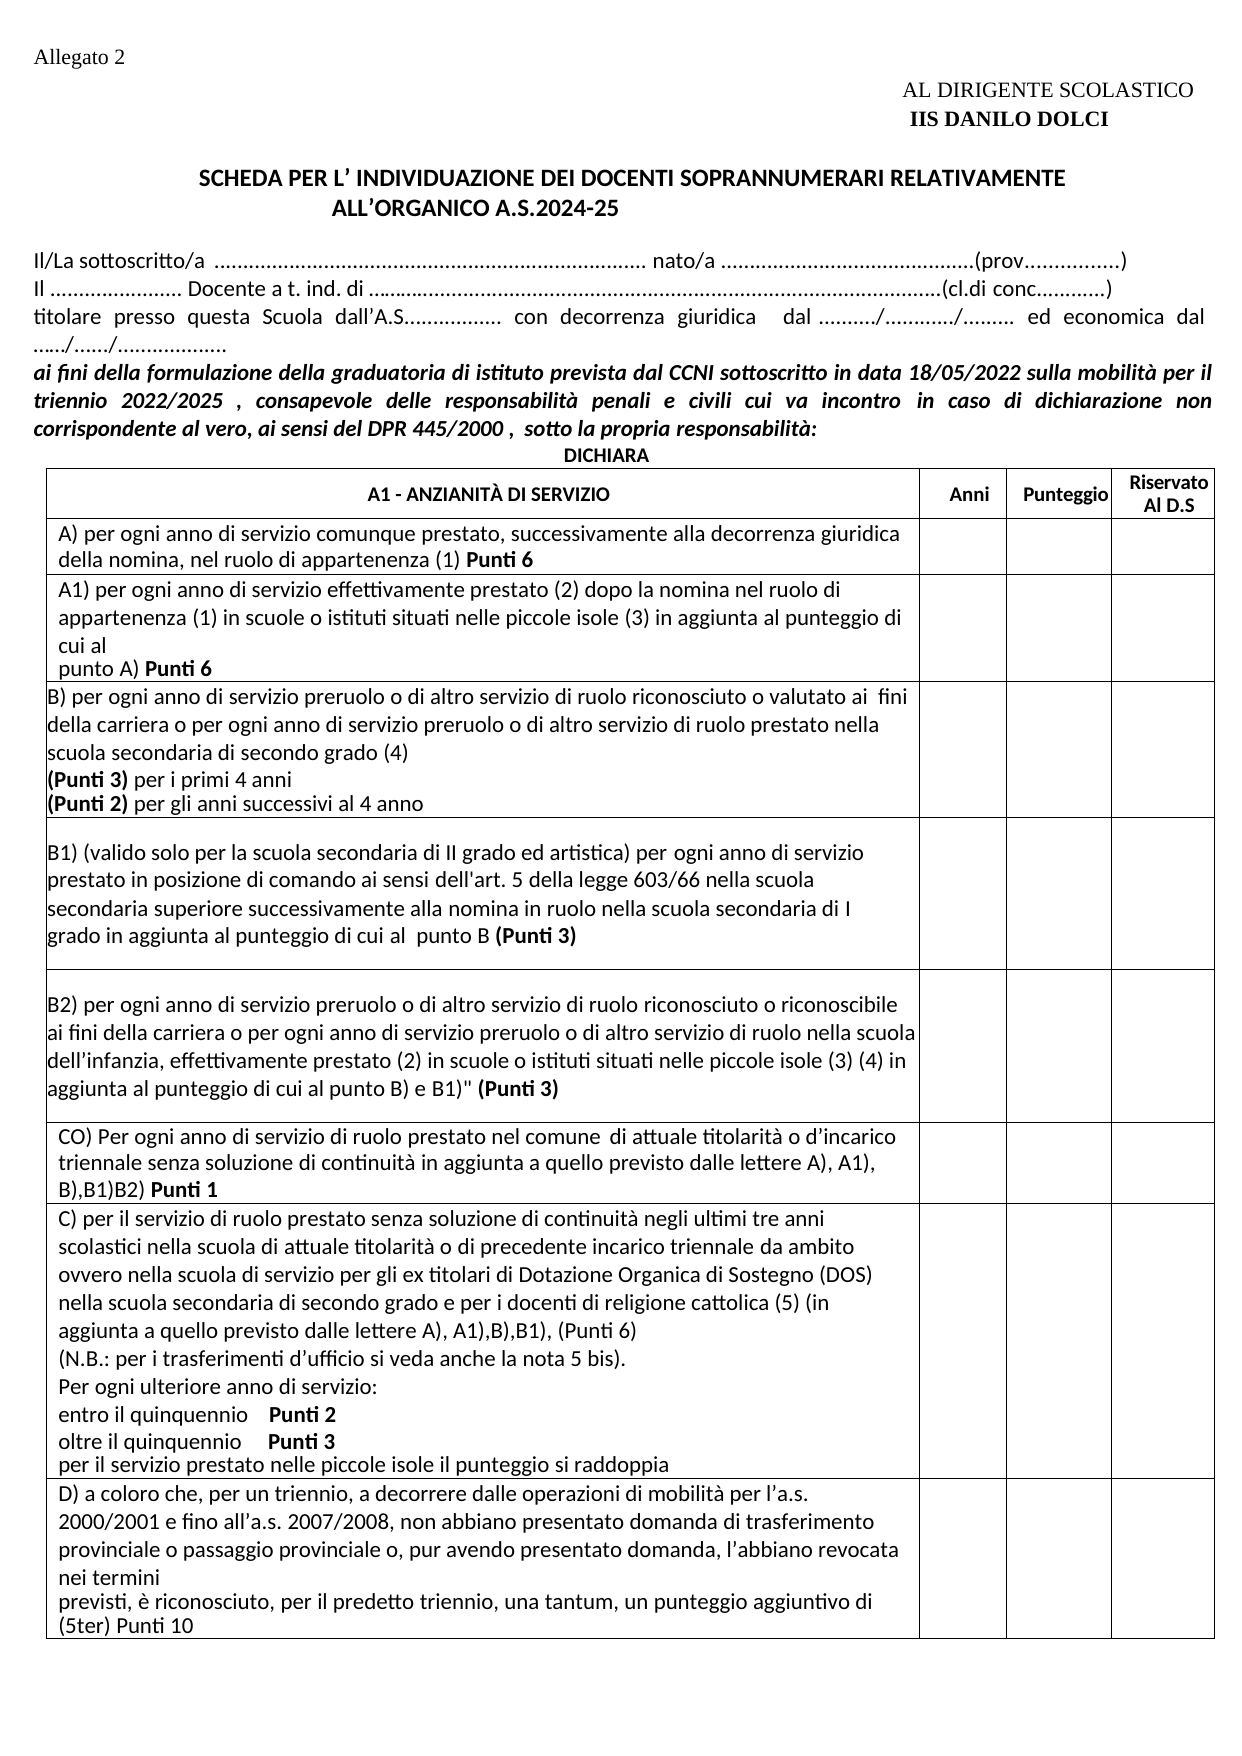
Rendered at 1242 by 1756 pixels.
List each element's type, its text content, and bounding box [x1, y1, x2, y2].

table_cell [1007, 682, 1111, 817]
table_cell [1112, 575, 1214, 681]
table_cell [920, 1479, 1006, 1638]
table_cell [1112, 1123, 1214, 1203]
table_cell [1112, 818, 1214, 969]
table_header Anni [920, 469, 1006, 518]
table_cell [1112, 682, 1214, 817]
table_header Riservato Al D.S [1112, 469, 1214, 518]
table_cell [920, 519, 1006, 574]
text ai fini della formulazione della graduatoria di istituto prevista dal CCNI sottoscritto in data 18/05/2022 sulla mobilità per il triennio 2022/2025 , consapevole delle responsabilità penali e civili cui va incontro in caso di dichiarazione non corrispondente al vero, ai sensi del DPR 445/2000 , sotto la propria responsabilità: [33, 358, 1213, 442]
table_cell CO) Per ogni anno di servizio di ruolo prestato nel comune di attuale titolarità o d’incarico triennale senza soluzione di continuità in aggiunta a quello previsto dalle lettere A), A1), B),B1)B2) Punti 1 [47, 1123, 919, 1203]
table_cell [1007, 1123, 1111, 1203]
table_cell [920, 970, 1006, 1122]
table_cell B) per ogni anno di servizio preruolo o di altro servizio di ruolo riconosciuto o valutato ai fini della carriera o per ogni anno di servizio preruolo o di altro servizio di ruolo prestato nella scuola secondaria di secondo grado (4) (Punti 3) per i primi 4 anni (Punti 2) per gli anni successivi al 4 anno [47, 682, 919, 817]
table_cell A1) per ogni anno di servizio effettivamente prestato (2) dopo la nomina nel ruolo di appartenenza (1) in scuole o istituti situati nelle piccole isole (3) in aggiunta al punteggio di cui al punto A) Punti 6 [47, 575, 919, 681]
table_cell [1112, 519, 1214, 574]
title SCHEDA PER L’ INDIVIDUAZIONE DEI DOCENTI SOPRANNUMERARI RELATIVAMENTE ALL’ORGANICO A.S.2024-25 [199, 162, 1222, 223]
table_cell [1112, 1204, 1214, 1478]
table_cell [920, 575, 1006, 681]
table_cell [1007, 1204, 1111, 1478]
table_cell [1007, 575, 1111, 681]
table_cell [1007, 818, 1111, 969]
table_header Punteggio [1007, 469, 1111, 518]
table_header A1 - ANZIANITÀ DI SERVIZIO [47, 469, 919, 518]
table_cell [1007, 519, 1111, 574]
text AL DIRIGENTE SCOLASTICO [902, 77, 1229, 102]
text DICHIARA [562, 442, 651, 468]
table_cell [1112, 1479, 1214, 1638]
table_cell [920, 818, 1006, 969]
text ……/....../................... [33, 330, 1229, 358]
table_cell [1007, 970, 1111, 1122]
text Allegato 2 [33, 44, 129, 69]
table_cell A) per ogni anno di servizio comunque prestato, successivamente alla decorrenza giuridica della nomina, nel ruolo di appartenenza (1) Punti 6 [47, 519, 919, 574]
table_cell B1) (valido solo per la scuola secondaria di II grado ed artistica) per ogni anno di servizio prestato in posizione di comando ai sensi dell'art. 5 della legge 603/66 nella scuola secondaria superiore successivamente alla nomina in ruolo nella scuola secondaria di I grado in aggiunta al punteggio di cui al punto B (Punti 3) [47, 818, 919, 969]
text Il/La sottoscritto/a ........................................................................... nato/a ............................................(prov ) [33, 246, 1229, 274]
table_cell [920, 682, 1006, 817]
table_cell [1112, 970, 1214, 1122]
table_cell [1007, 1479, 1111, 1638]
table_cell [920, 1204, 1006, 1478]
table_cell B2) per ogni anno di servizio preruolo o di altro servizio di ruolo riconosciuto o riconoscibile ai fini della carriera o per ogni anno di servizio preruolo o di altro servizio di ruolo nella scuola dell’infanzia, effettivamente prestato (2) in scuole o istituti situati nelle piccole isole (3) (4) in aggiunta al punteggio di cui al punto B) e B1)" (Punti 3) [47, 970, 919, 1122]
table_cell [920, 1123, 1006, 1203]
text IIS DANILO DOLCI [909, 106, 1229, 131]
text titolare presso questa Scuola dall’A.S................. con decorrenza giuridica dal ........../............/......... ed economica dal [33, 302, 1229, 330]
table_cell D) a coloro che, per un triennio, a decorrere dalle operazioni di mobilità per l’a.s. 2000/2001 e fino all’a.s. 2007/2008, non abbiano presentato domanda di trasferimento provinciale o passaggio provinciale o, pur avendo presentato domanda, l’abbiano revocata nei termini previsti, è riconosciuto, per il predetto triennio, una tantum, un punteggio aggiuntivo di (5ter) Punti 10 [47, 1479, 919, 1638]
text Il ....................... Docente a t. ind. di ………...........................................................................................(cl.di conc. ) [33, 274, 1229, 302]
table_cell C) per il servizio di ruolo prestato senza soluzione di continuità negli ultimi tre anni scolastici nella scuola di attuale titolarità o di precedente incarico triennale da ambito ovvero nella scuola di servizio per gli ex titolari di Dotazione Organica di Sostegno (DOS) nella scuola secondaria di secondo grado e per i docenti di religione cattolica (5) (in aggiunta a quello previsto dalle lettere A), A1),B),B1), (Punti 6) (N.B.: per i trasferimenti d’ufficio si veda anche la nota 5 bis). Per ogni ulteriore anno di servizio: entro il quinquennio Punti 2 oltre il quinquennio Punti 3 per il servizio prestato nelle piccole isole il punteggio si raddoppia [47, 1204, 919, 1478]
